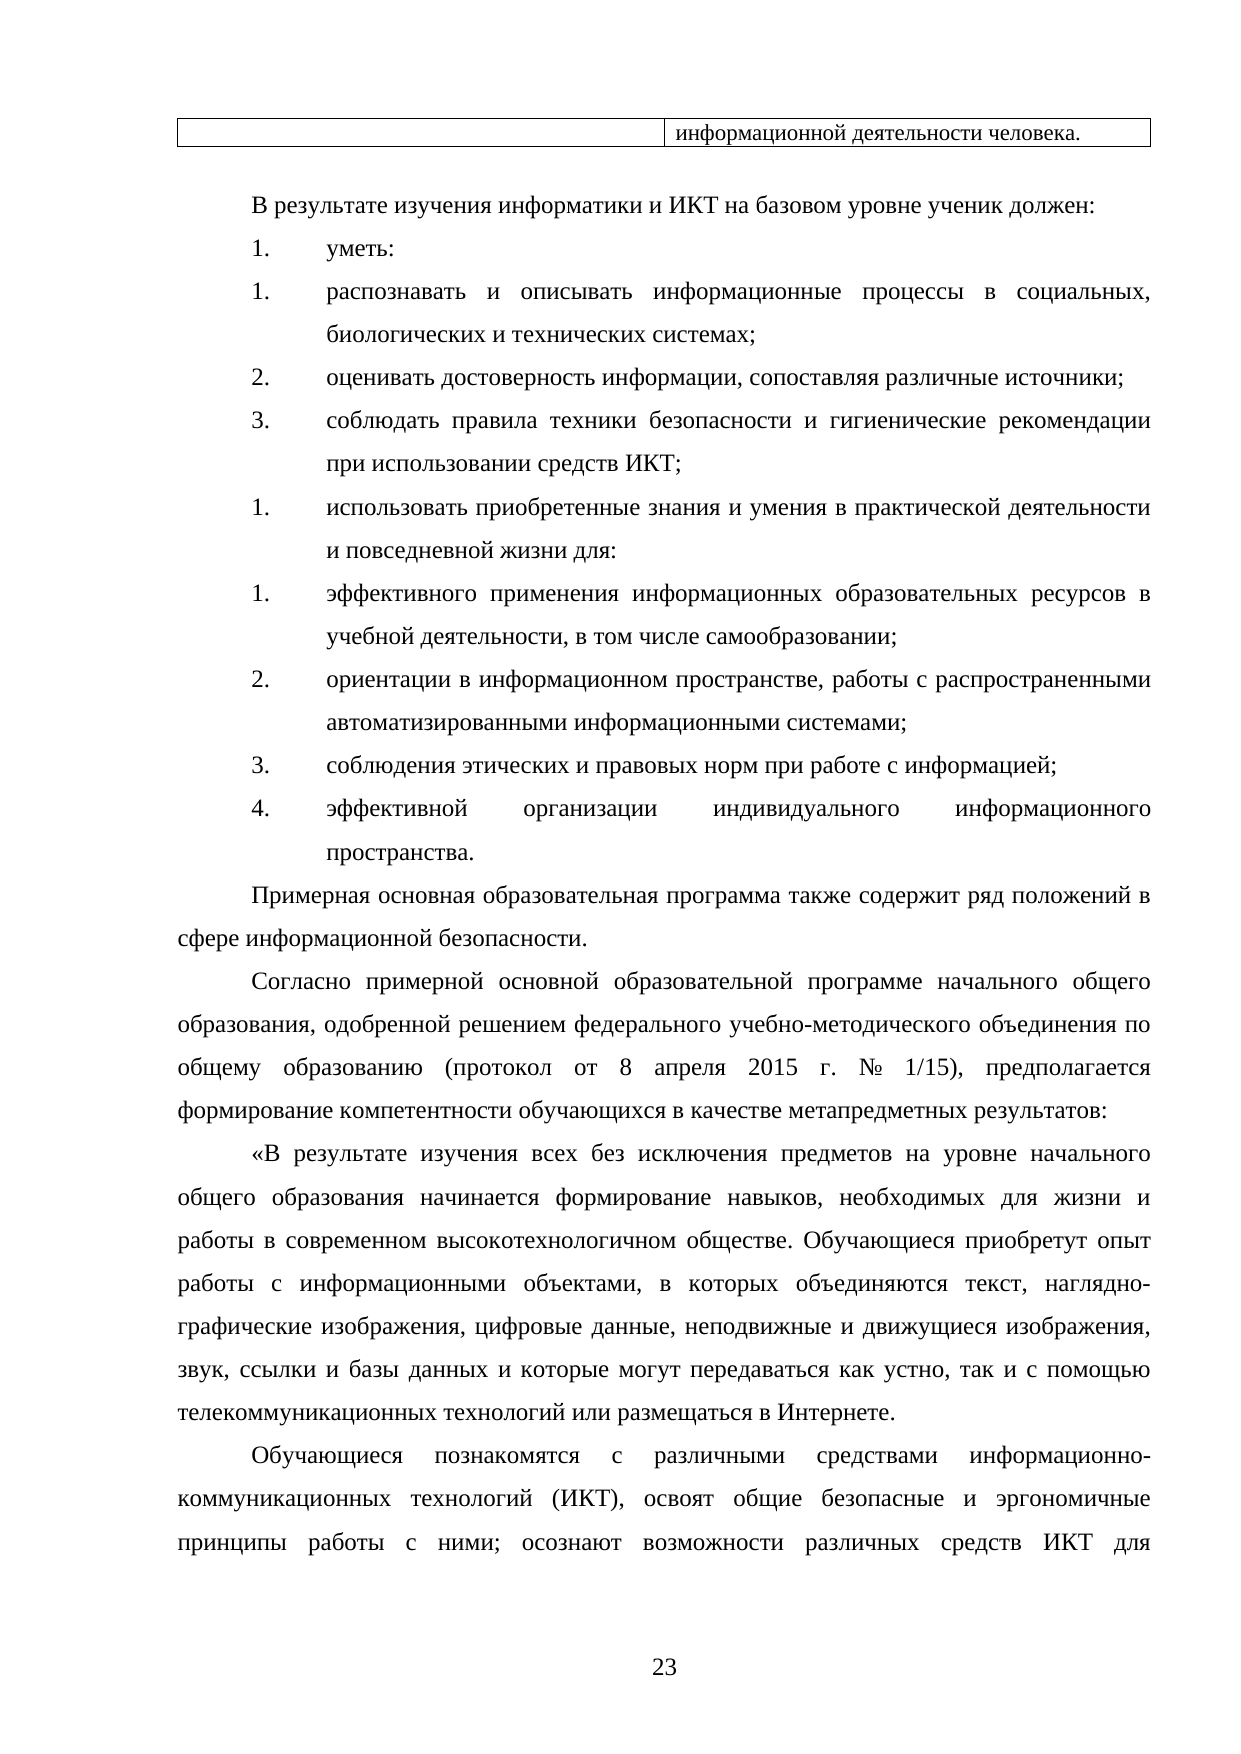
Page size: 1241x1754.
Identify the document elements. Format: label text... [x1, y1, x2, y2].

list распознавать и описывать информационные процессы в социальных, биологических и технических системах; [251, 276, 1152, 348]
list ориентации в информационном пространстве, работы с распространенными автоматизированными информационными системами; [251, 664, 1152, 736]
list соблюдать правила техники безопасности и гигиенические рекомендации при использовании средств ИКТ; [251, 405, 1152, 477]
list уметь: [251, 233, 1152, 262]
list оценивать достоверность информации, сопоставляя различные источники; [251, 362, 1152, 391]
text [177, 1440, 1152, 1555]
text «В результате изучения всех без исключения предметов на уровне начального общего образования начинается формирование навыков, необходимых для жизни и работы в современном высокотехнологичном обществе. Обучающиеся приобретут опыт работы с информационными объектами, в которых объединяются текст, наглядно-графические изображения, цифровые данные, неподвижные и движущиеся изображения, звук, ссылки и базы данных и которые могут передаваться как устно, так и с помощью телекоммуникационных технологий или размещаться в Интернете. [177, 1138, 1152, 1426]
text Согласно примерной основной образовательной программе начального общего образования, одобренной решением федерального учебно-методического объединения по общему образованию (протокол от 8 апреля 2015 г. № 1/15), предполагается формирование компетентности обучающихся в качестве метапредметных результатов: [177, 966, 1152, 1124]
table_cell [665, 119, 1150, 146]
list эффективной организации индивидуального информационного пространства. [251, 793, 1152, 865]
text В результате изучения информатики и ИКТ на базовом уровне ученик должен: [177, 190, 1152, 218]
text Примерная основная образовательная программа также содержит ряд положений в сфере информационной безопасности. [177, 880, 1152, 952]
list эффективного применения информационных образовательных ресурсов в учебной деятельности, в том числе самообразовании; [251, 578, 1152, 650]
list соблюдения этических и правовых норм при работе с информацией; [251, 750, 1152, 779]
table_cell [178, 119, 664, 146]
list использовать приобретенные знания и умения в практической деятельности и повседневной жизни для: [251, 492, 1152, 563]
